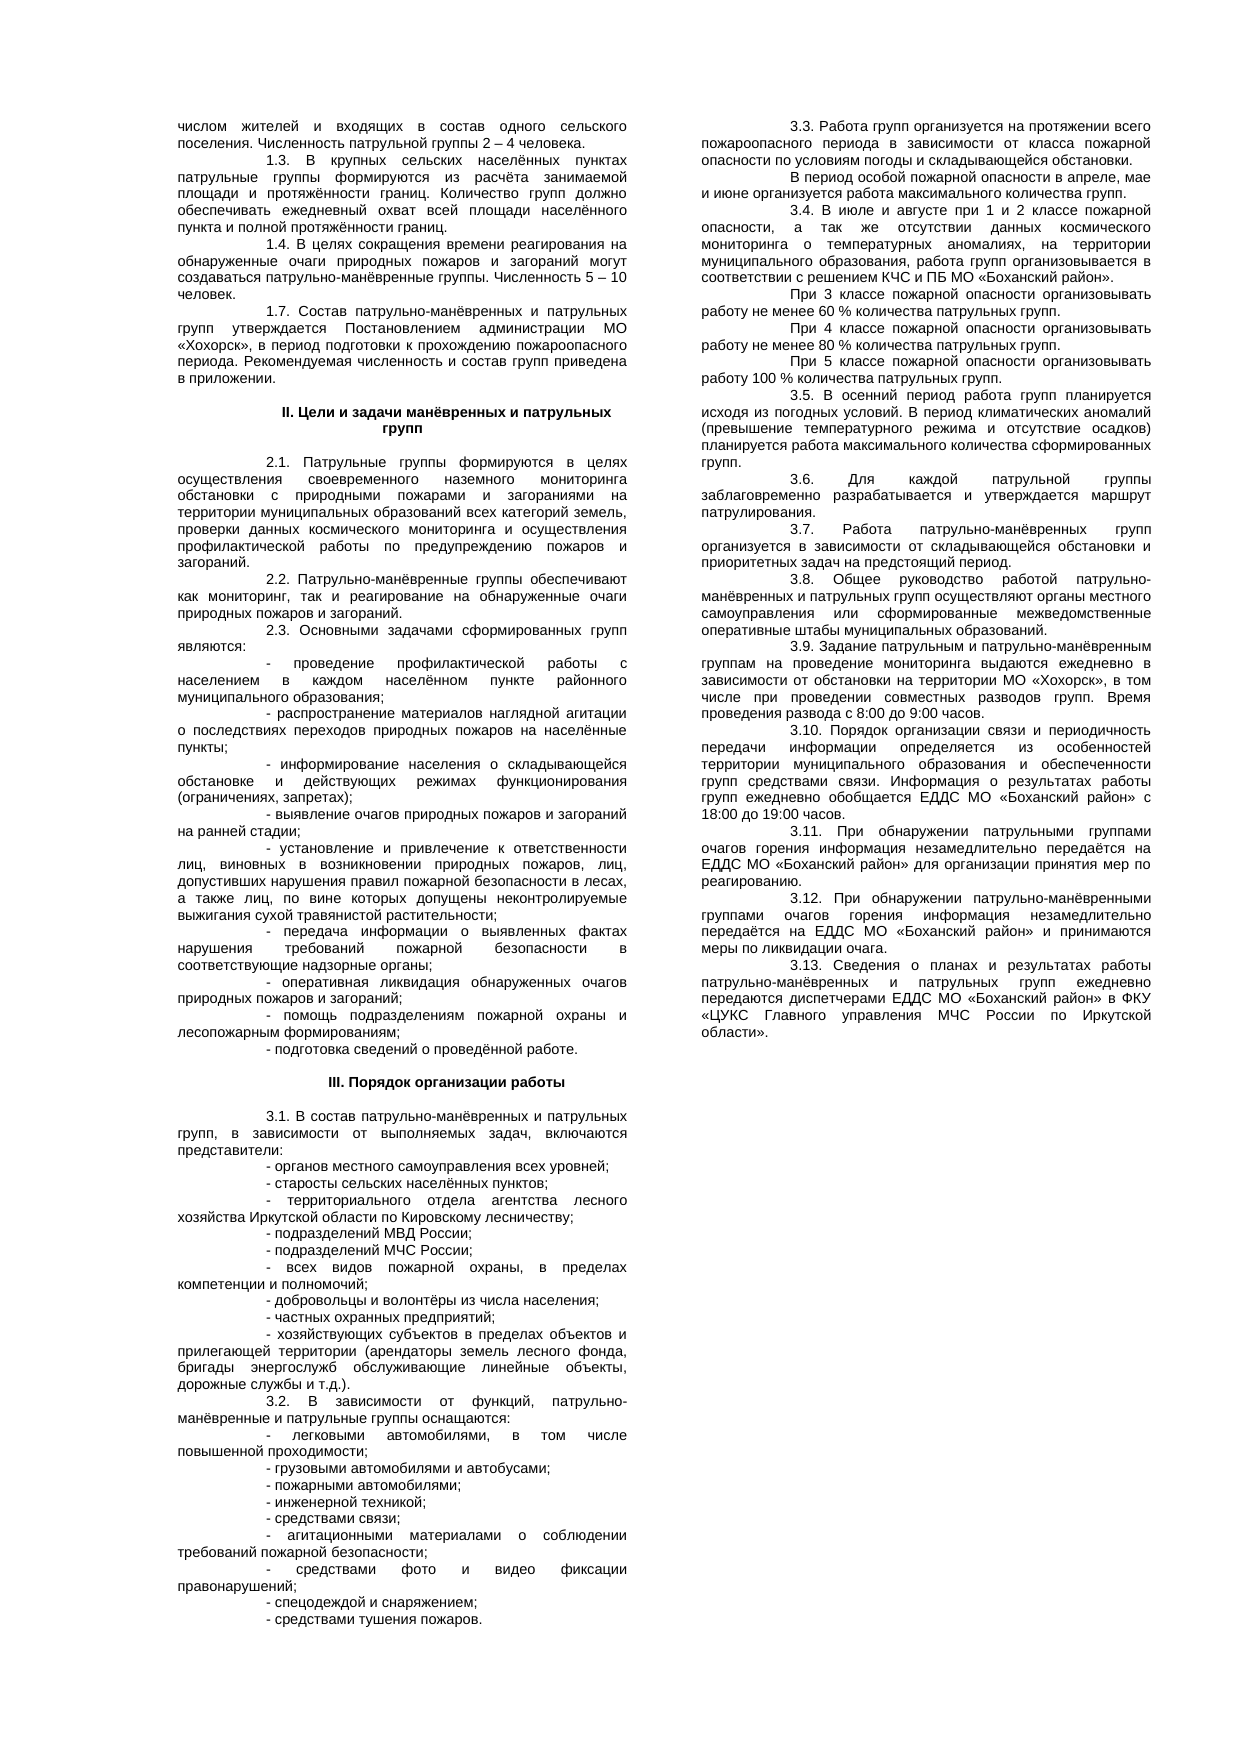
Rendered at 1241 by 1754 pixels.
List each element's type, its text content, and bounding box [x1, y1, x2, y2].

text - инженерной техникой; [177, 1493, 627, 1510]
text - оперативная ликвидация обнаруженных очагов природных пожаров и загораний; [177, 973, 627, 1007]
text 2.2. Патрульно-манёвренные группы обеспечивают как мониторинг, так и реагирование на обнаруженные очаги природных пожаров и загораний. [177, 571, 627, 621]
text - установление и привлечение к ответственности лиц, виновных в возникновении природных пожаров, лиц, допустивших нарушения правил пожарной безопасности в лесах, а также лиц, по вине которых допущены неконтролируемые выжигания сухой травянистой растительности; [177, 839, 627, 923]
text - подразделений МВД России; [177, 1225, 627, 1242]
text - проведение профилактической работы с населением в каждом населённом пункте районного муниципального образования; [177, 655, 627, 705]
text 2.1. Патрульные группы формируются в целях осуществления своевременного наземного мониторинга обстановки с природными пожарами и загораниями на территории муниципальных образований всех категорий земель, проверки данных космического мониторинга и осуществления профилактической работы по предупреждению пожаров и загораний. [177, 453, 627, 571]
text - агитационными материалами о соблюдении требований пожарной безопасности; [177, 1527, 627, 1560]
text - помощь подразделениям пожарной охраны и лесопожарным формированиям; [177, 1007, 627, 1041]
text - территориального отдела агентства лесного хозяйства Иркутской области по Кировскому лесничеству; [177, 1191, 627, 1225]
text - старосты сельских населённых пунктов; [177, 1175, 627, 1191]
text - средствами фото и видео фиксации правонарушений; [177, 1560, 627, 1594]
text - всех видов пожарной охраны, в пределах компетенции и полномочий; [177, 1258, 627, 1292]
text - легковыми автомобилями, в том числе повышенной проходимости; [177, 1426, 627, 1460]
text 3.11. При обнаружении патрульными группами очагов горения информация незамедлительно передаётся на ЕДДС МО «Боханский район» для организации принятия мер по реагированию. [701, 822, 1152, 889]
text III. Порядок организации работы [177, 1074, 627, 1091]
text 3.7. Работа патрульно-манёвренных групп организуется в зависимости от складывающейся обстановки и приоритетных задач на предстоящий период. [701, 521, 1152, 571]
text 1.7. Состав патрульно-манёвренных и патрульных групп утверждается Постановлением администрации МО «Хохорск», в период подготовки к прохождению пожароопасного периода. Рекомендуемая численность и состав групп приведена в приложении. [177, 303, 627, 386]
text 3.5. В осенний период работа групп планируется исходя из погодных условий. В период климатических аномалий (превышение температурного режима и отсутствие осадков) планируется работа максимального количества сформированных групп. [701, 386, 1152, 470]
text - распространение материалов наглядной агитации о последствиях переходов природных пожаров на населённые пункты; [177, 705, 627, 755]
text - подразделений МЧС России; [177, 1242, 627, 1258]
text - подготовка сведений о проведённой работе. [177, 1041, 627, 1057]
text При 4 классе пожарной опасности организовывать работу не менее 80 % количества патрульных групп. [701, 319, 1152, 353]
text - пожарными автомобилями; [177, 1477, 627, 1493]
text 3.9. Задание патрульным и патрульно-манёвренным группам на проведение мониторинга выдаются ежедневно в зависимости от обстановки на территории МО «Хохорск», в том числе при проведении совместных разводов групп. Время проведения развода с 8:00 до 9:00 часов. [701, 638, 1152, 722]
text - добровольцы и волонтёры из числа населения; [177, 1292, 627, 1309]
text 1.4. В целях сокращения времени реагирования на обнаруженные очаги природных пожаров и загораний могут создаваться патрульно-манёвренные группы. Численность 5 – 10 человек. [177, 236, 627, 303]
text 3.3. Работа групп организуется на протяжении всего пожароопасного периода в зависимости от класса пожарной опасности по условиям погоды и складывающейся обстановки. [701, 118, 1152, 168]
text 3.10. Порядок организации связи и периодичность передачи информации определяется из особенностей территории муниципального образования и обеспеченности групп средствами связи. Информация о результатах работы групп ежедневно обобщается ЕДДС МО «Боханский район» с 18:00 до 19:00 часов. [701, 722, 1152, 822]
text В период особой пожарной опасности в апреле, мае и июне организуется работа максимального количества групп. [701, 168, 1152, 202]
text 3.12. При обнаружении патрульно-манёвренными группами очагов горения информация незамедлительно передаётся на ЕДДС МО «Боханский район» и принимаются меры по ликвидации очага. [701, 889, 1152, 957]
text 3.1. В состав патрульно-манёвренных и патрульных групп, в зависимости от выполняемых задач, включаются представители: [177, 1108, 627, 1158]
text 3.8. Общее руководство работой патрульно-манёвренных и патрульных групп осуществляют органы местного самоуправления или сформированные межведомственные оперативные штабы муниципальных образований. [701, 571, 1152, 638]
text - информирование населения о складывающейся обстановке и действующих режимах функционирования (ограничениях, запретах); [177, 755, 627, 806]
text - выявление очагов природных пожаров и загораний на ранней стадии; [177, 806, 627, 839]
text При 3 классе пожарной опасности организовывать работу не менее 60 % количества патрульных групп. [701, 286, 1152, 319]
text 3.13. Сведения о планах и результатах работы патрульно-манёвренных и патрульных групп ежедневно передаются диспетчерами ЕДДС МО «Боханский район» в ФКУ «ЦУКС Главного управления МЧС России по Иркутской области». [701, 957, 1152, 1041]
text - хозяйствующих субъектов в пределах объектов и прилегающей территории (арендаторы земель лесного фонда, бригады энергослужб обслуживающие линейные объекты, дорожные службы и т.д.). [177, 1326, 627, 1393]
text 1.3. В крупных сельских населённых пунктах патрульные группы формируются из расчёта занимаемой площади и протяжённости границ. Количество групп должно обеспечивать ежедневный охват всей площади населённого пункта и полной протяжённости границ. [177, 152, 627, 236]
text При 5 классе пожарной опасности организовывать работу 100 % количества патрульных групп. [701, 353, 1152, 386]
text 3.2. В зависимости от функций, патрульно-манёвренные и патрульные группы оснащаются: [177, 1393, 627, 1426]
text - передача информации о выявленных фактах нарушения требований пожарной безопасности в соответствующие надзорные органы; [177, 923, 627, 973]
text 3.6. Для каждой патрульной группы заблаговременно разрабатывается и утверждается маршрут патрулирования. [701, 470, 1152, 521]
text - грузовыми автомобилями и автобусами; [177, 1460, 627, 1477]
text - средствами связи; [177, 1510, 627, 1527]
text 2.3. Основными задачами сформированных групп являются: [177, 621, 627, 655]
text - спецодеждой и снаряжением; [177, 1594, 627, 1611]
text 3.4. В июле и августе при 1 и 2 классе пожарной опасности, а так же отсутствии данных космического мониторинга о температурных аномалиях, на территории муниципального образования, работа групп организовывается в соответствии с решением КЧС и ПБ МО «Боханский район». [701, 202, 1152, 286]
text - средствами тушения пожаров. [177, 1611, 627, 1627]
text - частных охранных предприятий; [177, 1309, 627, 1326]
text - органов местного самоуправления всех уровней; [177, 1158, 627, 1175]
text II. Цели и задачи манёвренных и патрульных групп [177, 403, 627, 437]
